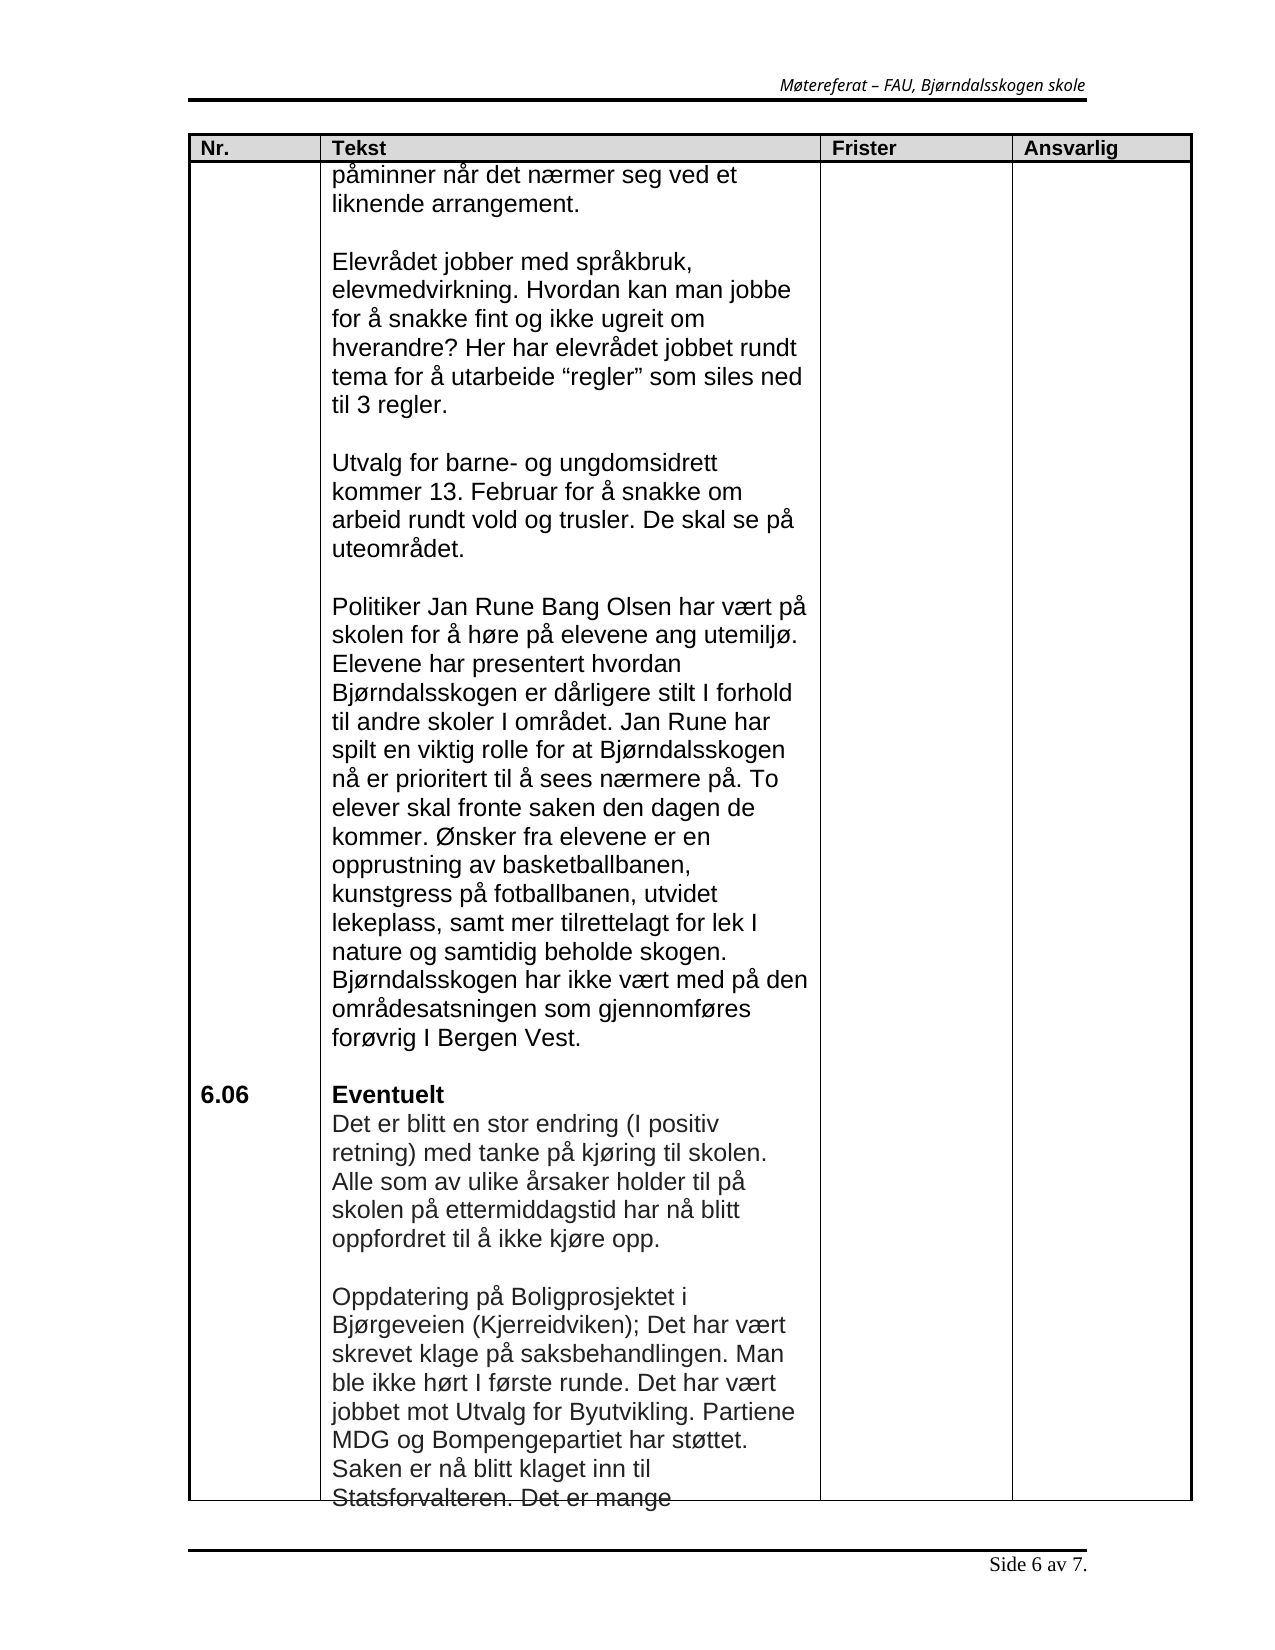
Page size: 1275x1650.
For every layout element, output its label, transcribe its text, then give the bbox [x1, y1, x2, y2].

table_cell 6.01 6.02 6.03 6.04 6.05 6.06 [191, 163, 320, 1500]
table_header Nr. [191, 136, 320, 160]
table_header Ansvarlig [1013, 136, 1190, 160]
table_header Tekst [321, 136, 820, 160]
table_cell [821, 163, 1012, 1500]
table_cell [321, 163, 820, 1500]
table_header Frister [821, 136, 1012, 160]
table_cell [1013, 163, 1190, 1500]
